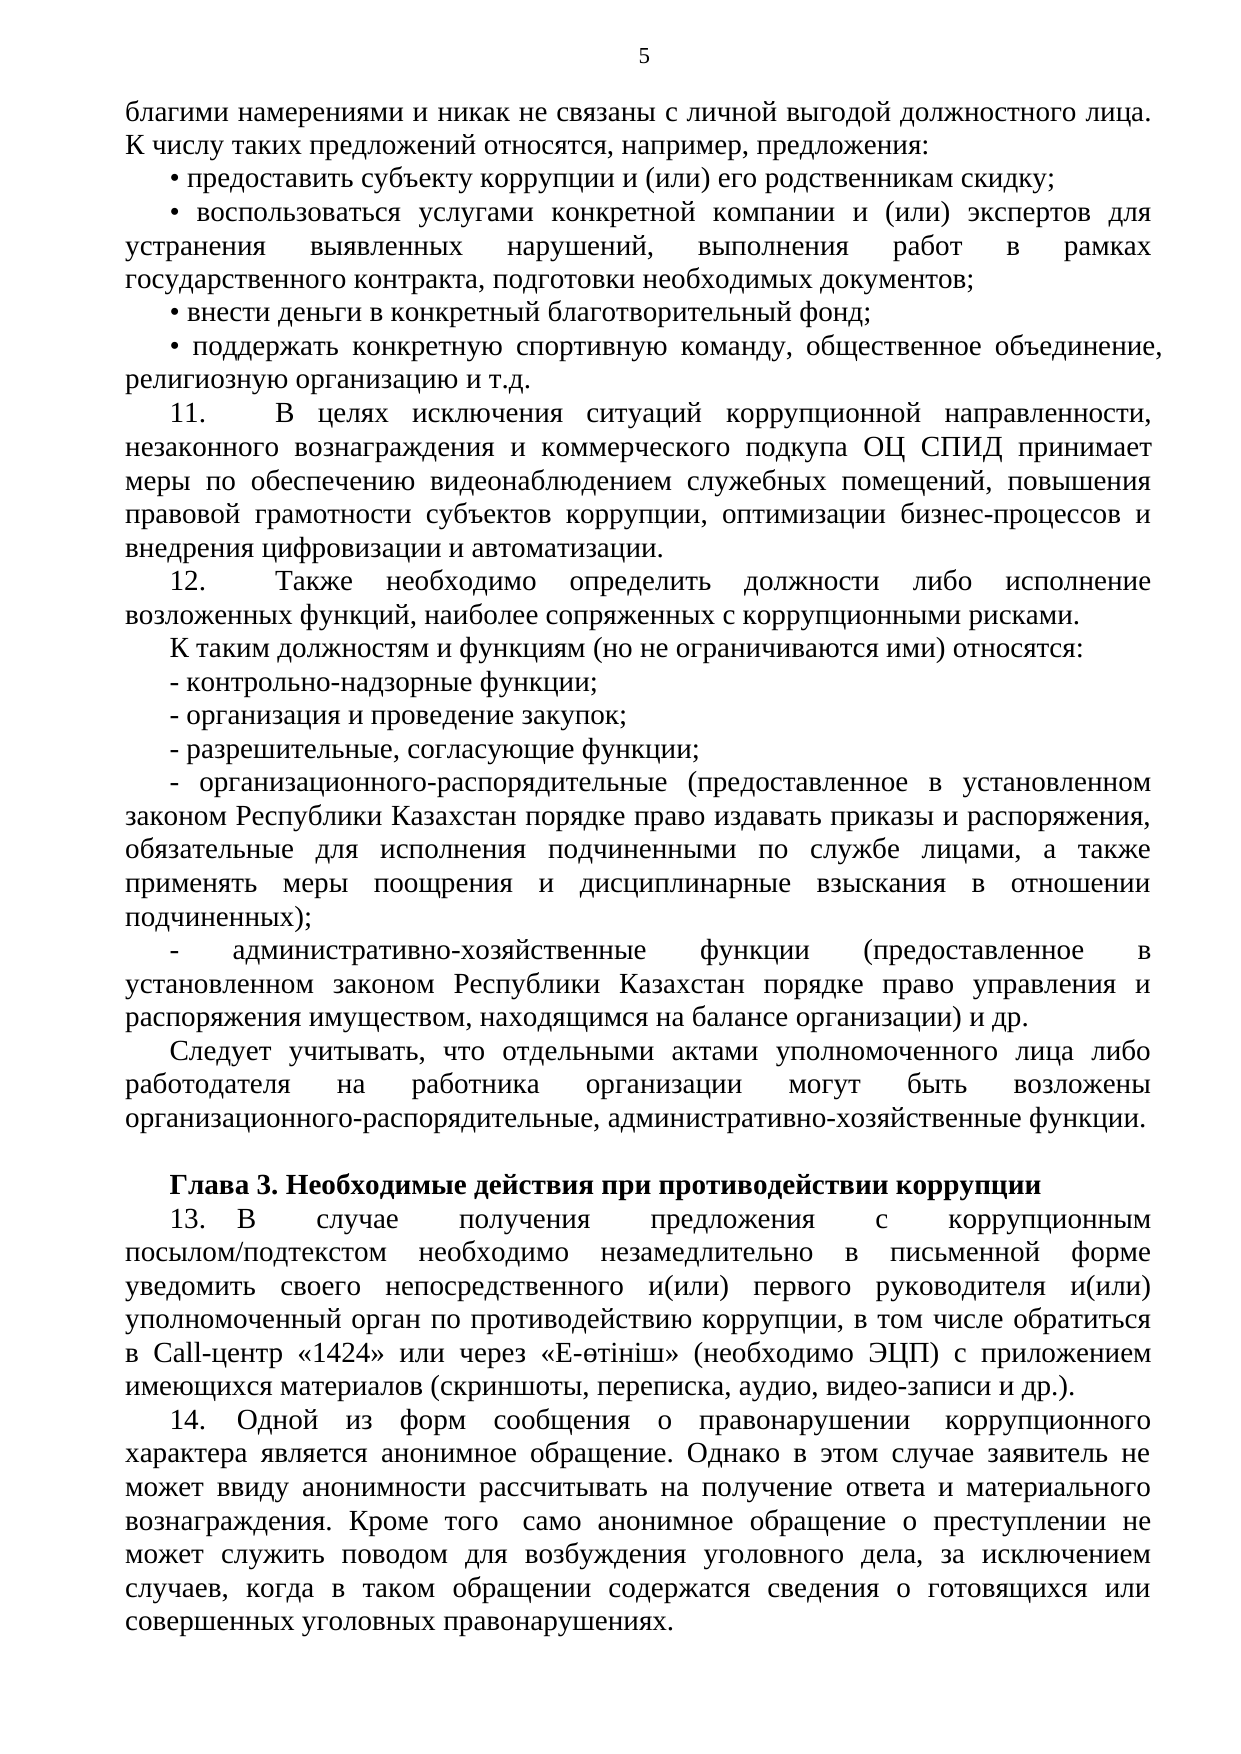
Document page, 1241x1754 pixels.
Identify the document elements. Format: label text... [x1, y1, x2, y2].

list К таким должностям и функциям (но не ограничиваются ими) относятся: [125, 630, 1152, 664]
list Следует учитывать, что отдельными актами уполномоченного лица либо работодателя на работника организации могут быть возложены организационного-распорядительные, административно-хозяйственные функции. [125, 1033, 1152, 1133]
list - разрешительные, согласующие функции; [125, 731, 1152, 764]
list - организация и проведение закупок; [125, 697, 1152, 731]
text • предоставить субъекту коррупции и (или) его родственникам скидку; [125, 161, 1163, 194]
list В случае получения предложения с коррупционным посылом/подтекстом необходимо незамедлительно в письменной форме уведомить своего непосредственного и(или) первого руководителя и(или) уполномоченный орган по противодействию коррупции, в том числе обратиться в Call-центр «1424» или через «Е-өтініш» (необходимо ЭЦП) с приложением имеющихся материалов (скриншоты, переписка, аудио, видео-записи и др.). [125, 1201, 1152, 1402]
list - контрольно-надзорные функции; [125, 664, 1152, 697]
text • воспользоваться услугами конкретной компании и (или) экспертов для устранения выявленных нарушений, выполнения работ в рамках государственного контракта, подготовки необходимых документов; [125, 194, 1151, 295]
list Также необходимо определить должности либо исполнение возложенных функций, наиболее сопряженных с коррупционными рисками. [125, 563, 1152, 630]
text • внести деньги в конкретный благотворительный фонд; [125, 295, 1163, 328]
list - административно-хозяйственные функции (предоставленное в установленном законом Республики Казахстан порядке право управления и распоряжения имуществом, находящимся на балансе организации) и др. [125, 932, 1152, 1033]
subtitle Глава 3. Необходимые действия при противодействии коррупции [125, 1167, 1158, 1201]
list - организационного-распорядительные (предоставленное в установленном законом Республики Казахстан порядке право издавать приказы и распоряжения, обязательные для исполнения подчиненными по службе лицами, а также применять меры поощрения и дисциплинарные взыскания в отношении подчиненных); [125, 764, 1152, 932]
list В целях исключения ситуаций коррупционной направленности, незаконного вознаграждения и коммерческого подкупа ОЦ СПИД принимает меры по обеспечению видеонаблюдением служебных помещений, повышения правовой грамотности субъектов коррупции, оптимизации бизнес-процессов и внедрения цифровизации и автоматизации. [125, 396, 1152, 563]
list Одной из форм сообщения о правонарушении коррупционного характера является анонимное обращение. Однако в этом случае заявитель не может ввиду анонимности рассчитывать на получение ответа и материального вознаграждения. Кроме того само анонимное обращение о преступлении не может служить поводом для возбуждения уголовного дела, за исключением случаев, когда в таком обращении содержатся сведения о готовящихся или совершенных уголовных правонарушениях. [125, 1402, 1151, 1637]
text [125, 94, 1152, 161]
text • поддержать конкретную спортивную команду, общественное объединение, религиозную организацию и т.д. [125, 328, 1163, 396]
